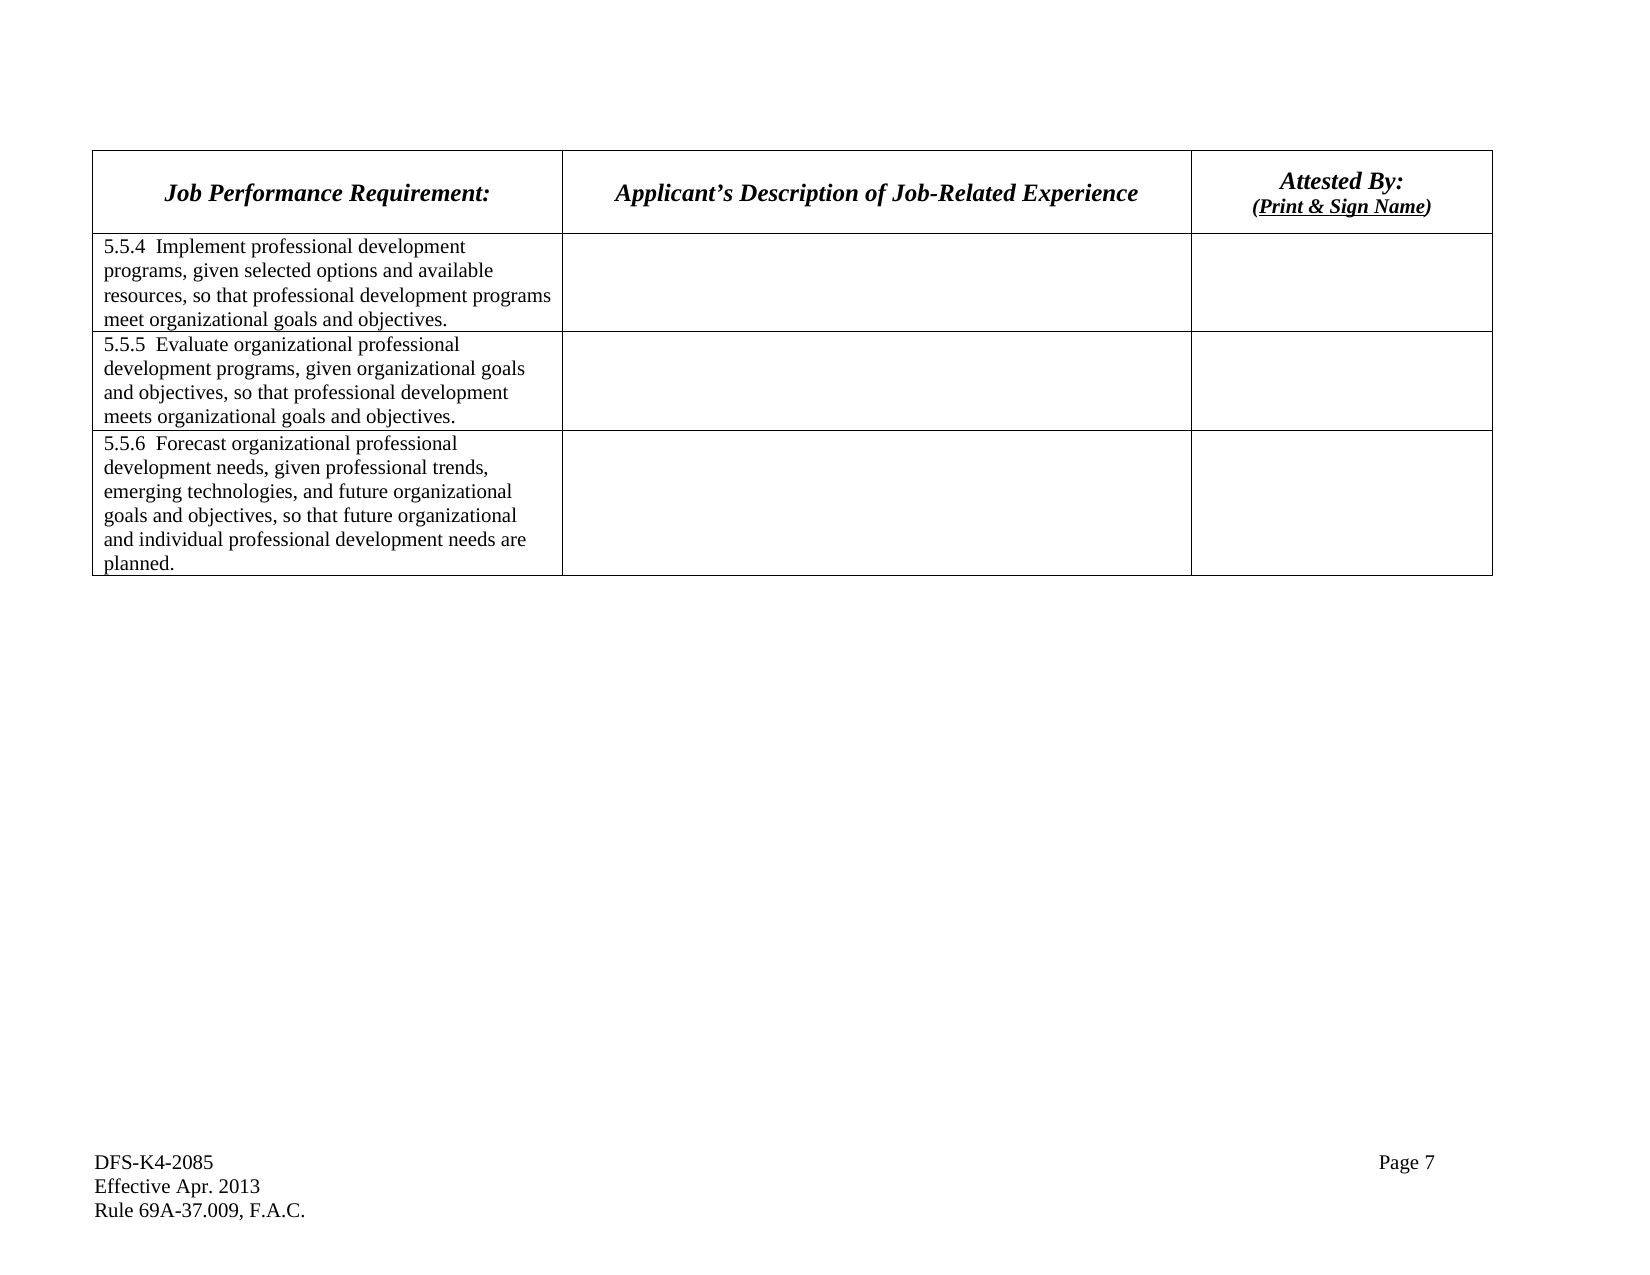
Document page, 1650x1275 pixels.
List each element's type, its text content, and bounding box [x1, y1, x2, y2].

table_cell [563, 332, 1191, 430]
table_cell 5.5.5 Evaluate organizational professional development programs, given organizational goals and objectives, so that professional development meets organizational goals and objectives. [93, 332, 562, 430]
table_cell [1192, 234, 1492, 331]
table_cell [563, 431, 1191, 575]
table_cell [1192, 431, 1492, 575]
table_cell [1192, 332, 1492, 430]
table_header Job Performance Requirement: [93, 151, 562, 233]
table_cell 5.5.6 Forecast organizational professional development needs, given professional trends, emerging technologies, and future organizational goals and objectives, so that future organizational and individual professional development needs are planned. [93, 431, 562, 575]
table_cell [563, 234, 1191, 331]
table_cell 5.5.4 Implement professional development programs, given selected options and available resources, so that professional development programs meet organizational goals and objectives. [93, 234, 562, 331]
table_header Attested By: (Print & Sign Name) [1192, 151, 1492, 233]
table_header Applicant’s Description of Job-Related Experience [563, 151, 1191, 233]
